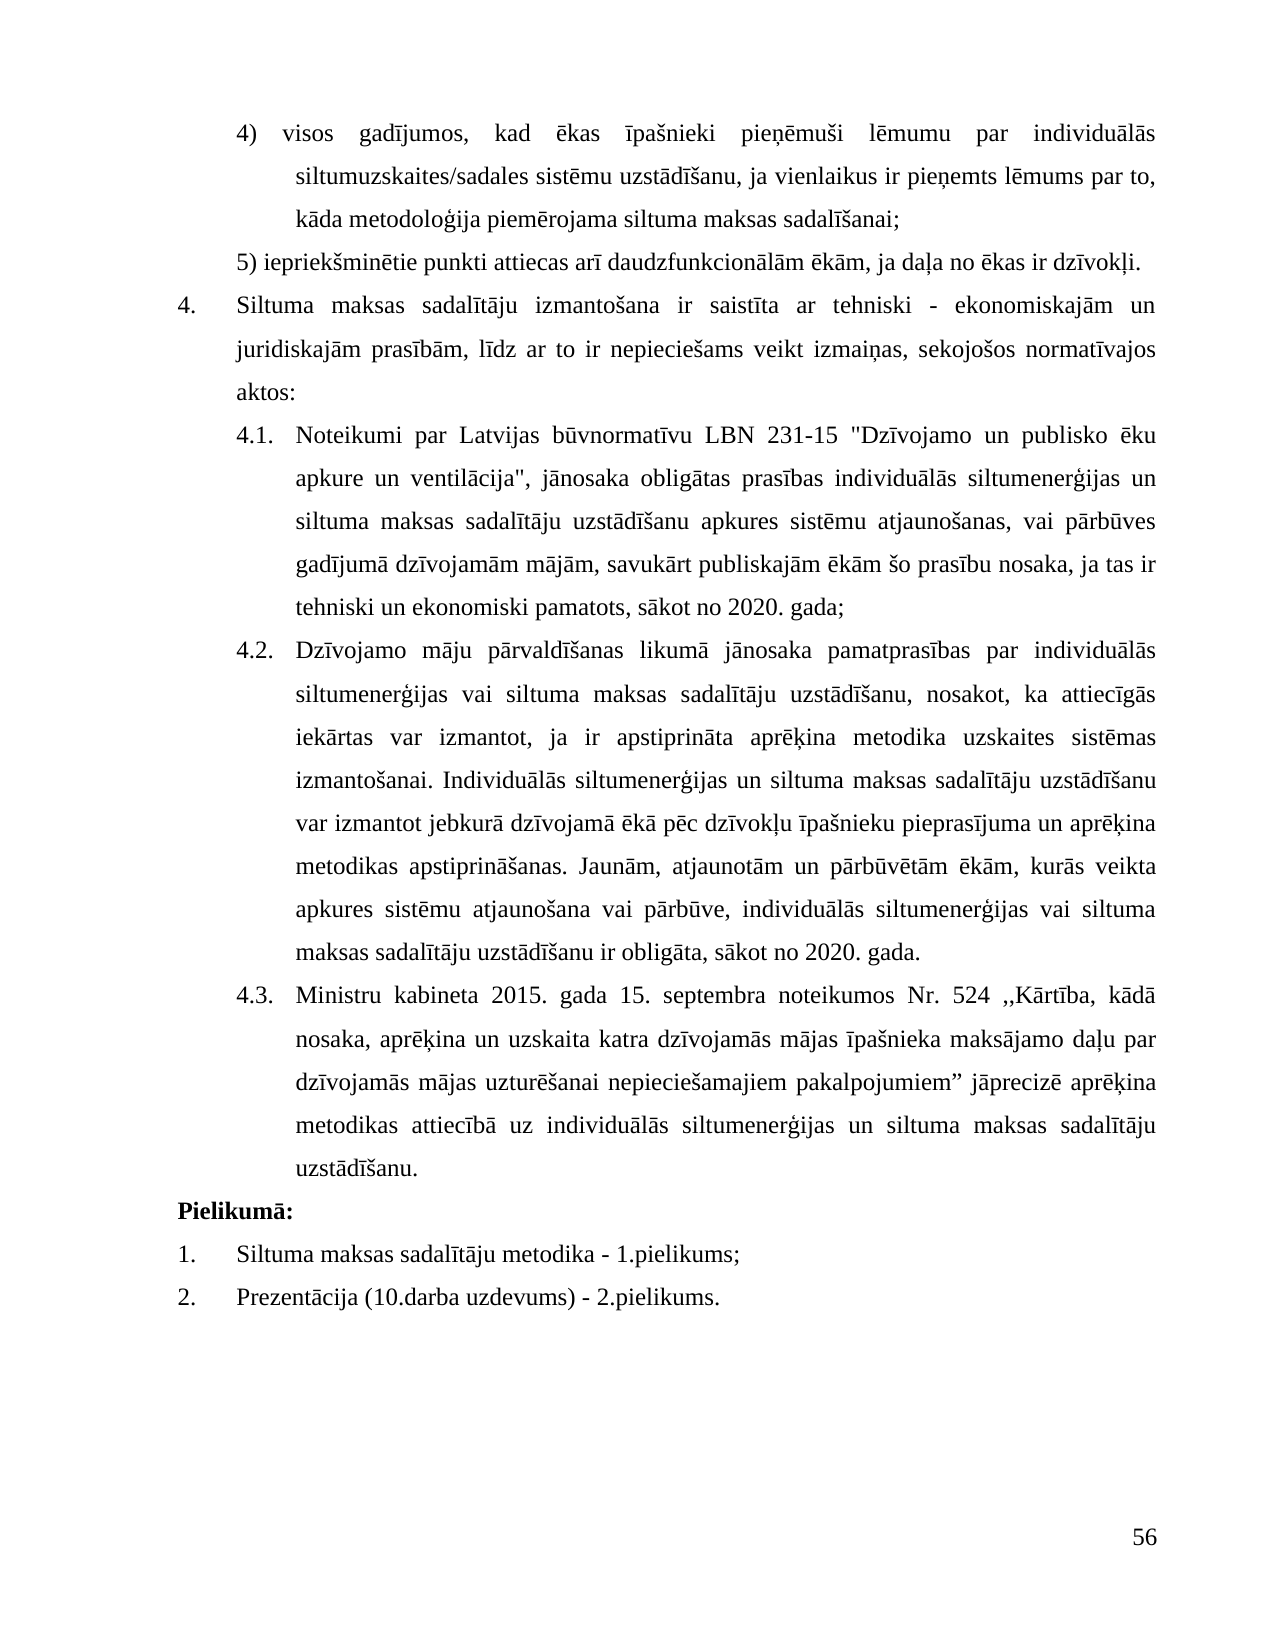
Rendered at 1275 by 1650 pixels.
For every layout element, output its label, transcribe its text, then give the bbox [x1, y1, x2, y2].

text Pielikumā: [177, 1196, 1157, 1225]
text 1. Siltuma maksas sadalītāju metodika - 1.pielikums; [177, 1239, 1157, 1268]
text 2. Prezentācija (10.darba uzdevums) - 2.pielikums. [177, 1282, 1157, 1311]
text 5) iepriekšminētie punkti attiecas arī daudzfunkcionālām ēkām, ja daļa no ēkas ir dzīvokļi. [236, 247, 1157, 276]
text 4) visos gadījumos, kad ēkas īpašnieki pieņēmuši lēmumu par individuālās siltumuzskaites/sadales sistēmu uzstādīšanu, ja vienlaikus ir pieņemts lēmums par to, kāda metodoloģija piemērojama siltuma maksas sadalīšanai; [236, 118, 1157, 233]
text 4. Siltuma maksas sadalītāju izmantošana ir saistīta ar tehniski - ekonomiskajām un juridiskajām prasībām, līdz ar to ir nepieciešams veikt izmaiņas, sekojošos normatīvajos aktos: [177, 291, 1157, 406]
text 4.1. Noteikumi par Latvijas būvnormatīvu LBN 231-15 "Dzīvojamo un publisko ēku apkure un ventilācija", jānosaka obligātas prasības individuālās siltumenerģijas un siltuma maksas sadalītāju uzstādīšanu apkures sistēmu atjaunošanas, vai pārbūves gadījumā dzīvojamām mājām, savukārt publiskajām ēkām šo prasību nosaka, ja tas ir tehniski un ekonomiski pamatots, sākot no 2020. gada; [236, 420, 1157, 621]
text 4.3. Ministru kabineta 2015. gada 15. septembra noteikumos Nr. 524 ,,Kārtība, kādā nosaka, aprēķina un uzskaita katra dzīvojamās mājas īpašnieka maksājamo daļu par dzīvojamās mājas uzturēšanai nepieciešamajiem pakalpojumiem” jāprecizē aprēķina metodikas attiecībā uz individuālās siltumenerģijas un siltuma maksas sadalītāju uzstādīšanu. [236, 981, 1157, 1182]
text 4.2. Dzīvojamo māju pārvaldīšanas likumā jānosaka pamatprasības par individuālās siltumenerģijas vai siltuma maksas sadalītāju uzstādīšanu, nosakot, ka attiecīgās iekārtas var izmantot, ja ir apstiprināta aprēķina metodika uzskaites sistēmas izmantošanai. Individuālās siltumenerģijas un siltuma maksas sadalītāju uzstādīšanu var izmantot jebkurā dzīvojamā ēkā pēc dzīvokļu īpašnieku pieprasījuma un aprēķina metodikas apstiprināšanas. Jaunām, atjaunotām un pārbūvētām ēkām, kurās veikta apkures sistēmu atjaunošana vai pārbūve, individuālās siltumenerģijas vai siltuma maksas sadalītāju uzstādīšanu ir obligāta, sākot no 2020. gada. [236, 636, 1157, 966]
